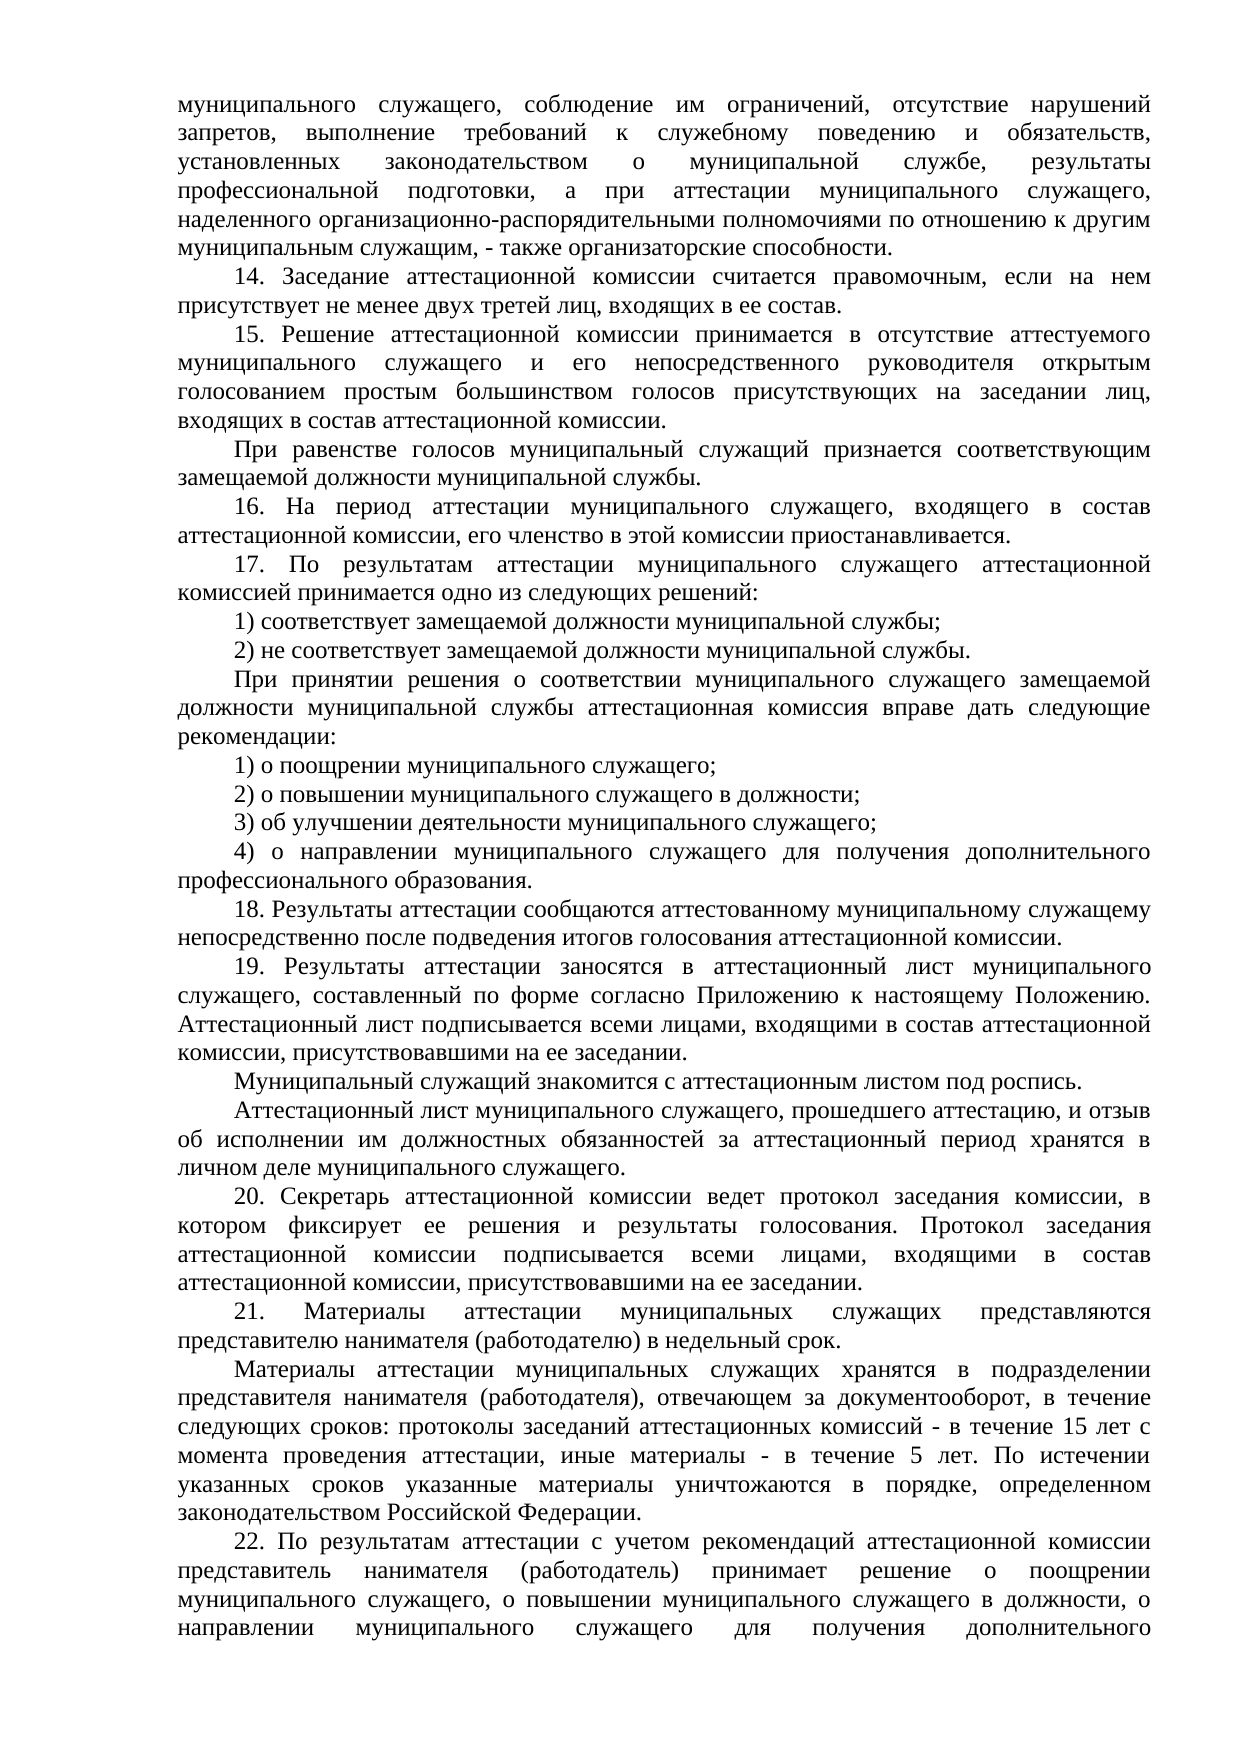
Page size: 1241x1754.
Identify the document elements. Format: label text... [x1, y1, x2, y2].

text 20. Секретарь аттестационной комиссии ведет протокол заседания комиссии, в котором фиксирует ее решения и результаты голосования. Протокол заседания аттестационной комиссии подписывается всеми лицами, входящими в состав аттестационной комиссии, присутствовавшими на ее заседании. [177, 1181, 1152, 1296]
text 2) о повышении муниципального служащего в должности; [177, 779, 1152, 807]
text 16. На период аттестации муниципального служащего, входящего в состав аттестационной комиссии, его членство в этой комиссии приостанавливается. [177, 491, 1152, 549]
text 2) не соответствует замещаемой должности муниципальной службы. [177, 635, 1152, 664]
text При принятии решения о соответствии муниципального служащего замещаемой должности муниципальной службы аттестационная комиссия вправе дать следующие рекомендации: [177, 664, 1152, 750]
text 4) о направлении муниципального служащего для получения дополнительного профессионального образования. [177, 836, 1152, 894]
text 14. Заседание аттестационной комиссии считается правомочным, если на нем присутствует не менее двух третей лиц, входящих в ее состав. [177, 261, 1152, 319]
text 17. По результатам аттестации муниципального служащего аттестационной комиссией принимается одно из следующих решений: [177, 549, 1152, 606]
text 19. Результаты аттестации заносятся в аттестационный лист муниципального служащего, составленный по форме согласно Приложению к настоящему Положению. Аттестационный лист подписывается всеми лицами, входящими в состав аттестационной комиссии, присутствовавшими на ее заседании. [177, 951, 1152, 1066]
text Аттестационный лист муниципального служащего, прошедшего аттестацию, и отзыв об исполнении им должностных обязанностей за аттестационный период хранятся в личном деле муниципального служащего. [177, 1095, 1152, 1181]
text 15. Решение аттестационной комиссии принимается в отсутствие аттестуемого муниципального служащего и его непосредственного руководителя открытым голосованием простым большинством голосов присутствующих на заседании лиц, входящих в состав аттестационной комиссии. [177, 319, 1152, 434]
text Муниципальный служащий знакомится с аттестационным листом под роспись. [177, 1066, 1152, 1095]
text 1) соответствует замещаемой должности муниципальной службы; [177, 606, 1152, 635]
text При равенстве голосов муниципальный служащий признается соответствующим замещаемой должности муниципальной службы. [177, 434, 1152, 491]
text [177, 89, 1152, 261]
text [177, 1526, 1152, 1641]
text 1) о поощрении муниципального служащего; [177, 750, 1152, 779]
text Материалы аттестации муниципальных служащих хранятся в подразделении представителя нанимателя (работодателя), отвечающем за документооборот, в течение следующих сроков: протоколы заседаний аттестационных комиссий - в течение 15 лет с момента проведения аттестации, иные материалы - в течение 5 лет. По истечении указанных сроков указанные материалы уничтожаются в порядке, определенном законодательством Российской Федерации. [177, 1354, 1152, 1526]
text 3) об улучшении деятельности муниципального служащего; [177, 807, 1152, 836]
text 18. Результаты аттестации сообщаются аттестованному муниципальному служащему непосредственно после подведения итогов голосования аттестационной комиссии. [177, 894, 1152, 951]
text 21. Материалы аттестации муниципальных служащих представляются представителю нанимателя (работодателю) в недельный срок. [177, 1296, 1152, 1354]
